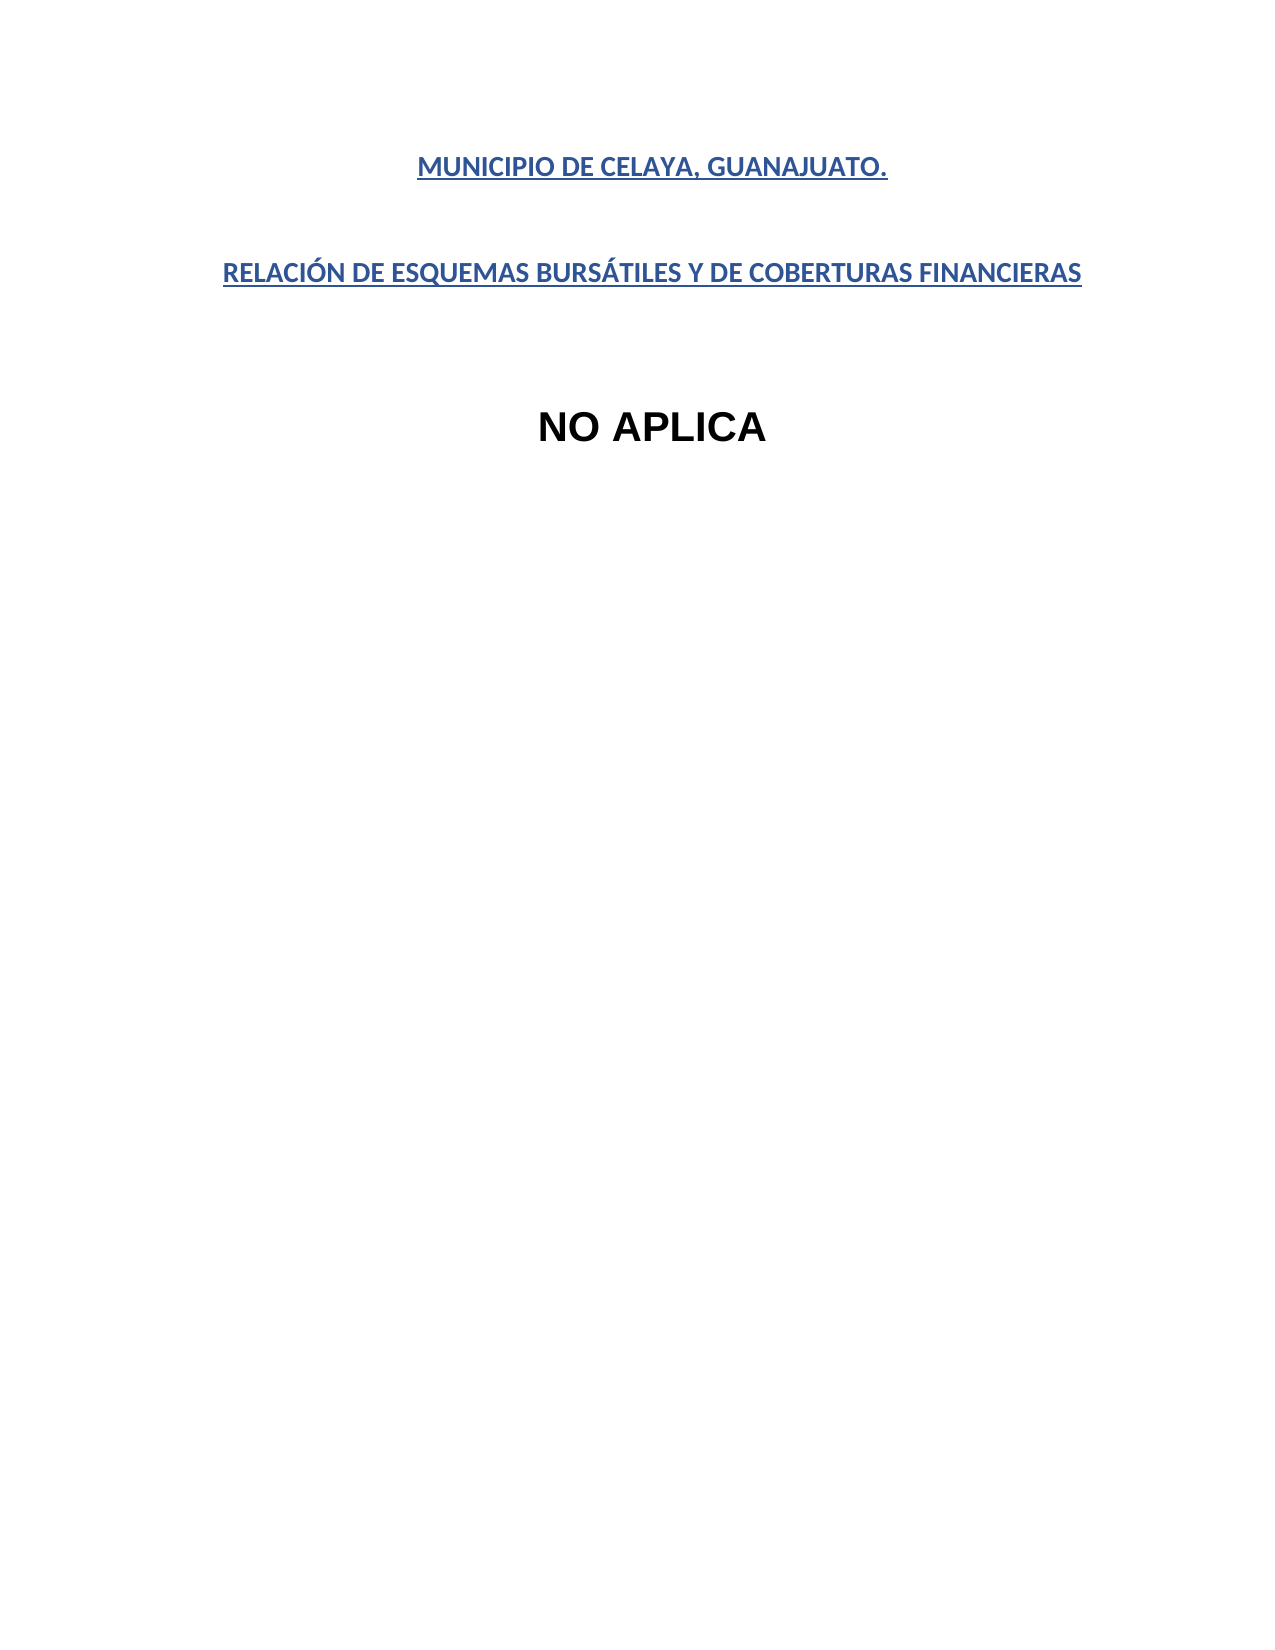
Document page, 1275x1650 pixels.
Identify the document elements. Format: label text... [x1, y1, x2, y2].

text NO APLICA [148, 402, 1157, 450]
text MUNICIPIO DE CELAYA, GUANAJUATO. [148, 148, 1157, 183]
text RELACIÓN DE ESQUEMAS BURSÁTILES Y DE COBERTURAS FINANCIERAS [148, 254, 1157, 290]
